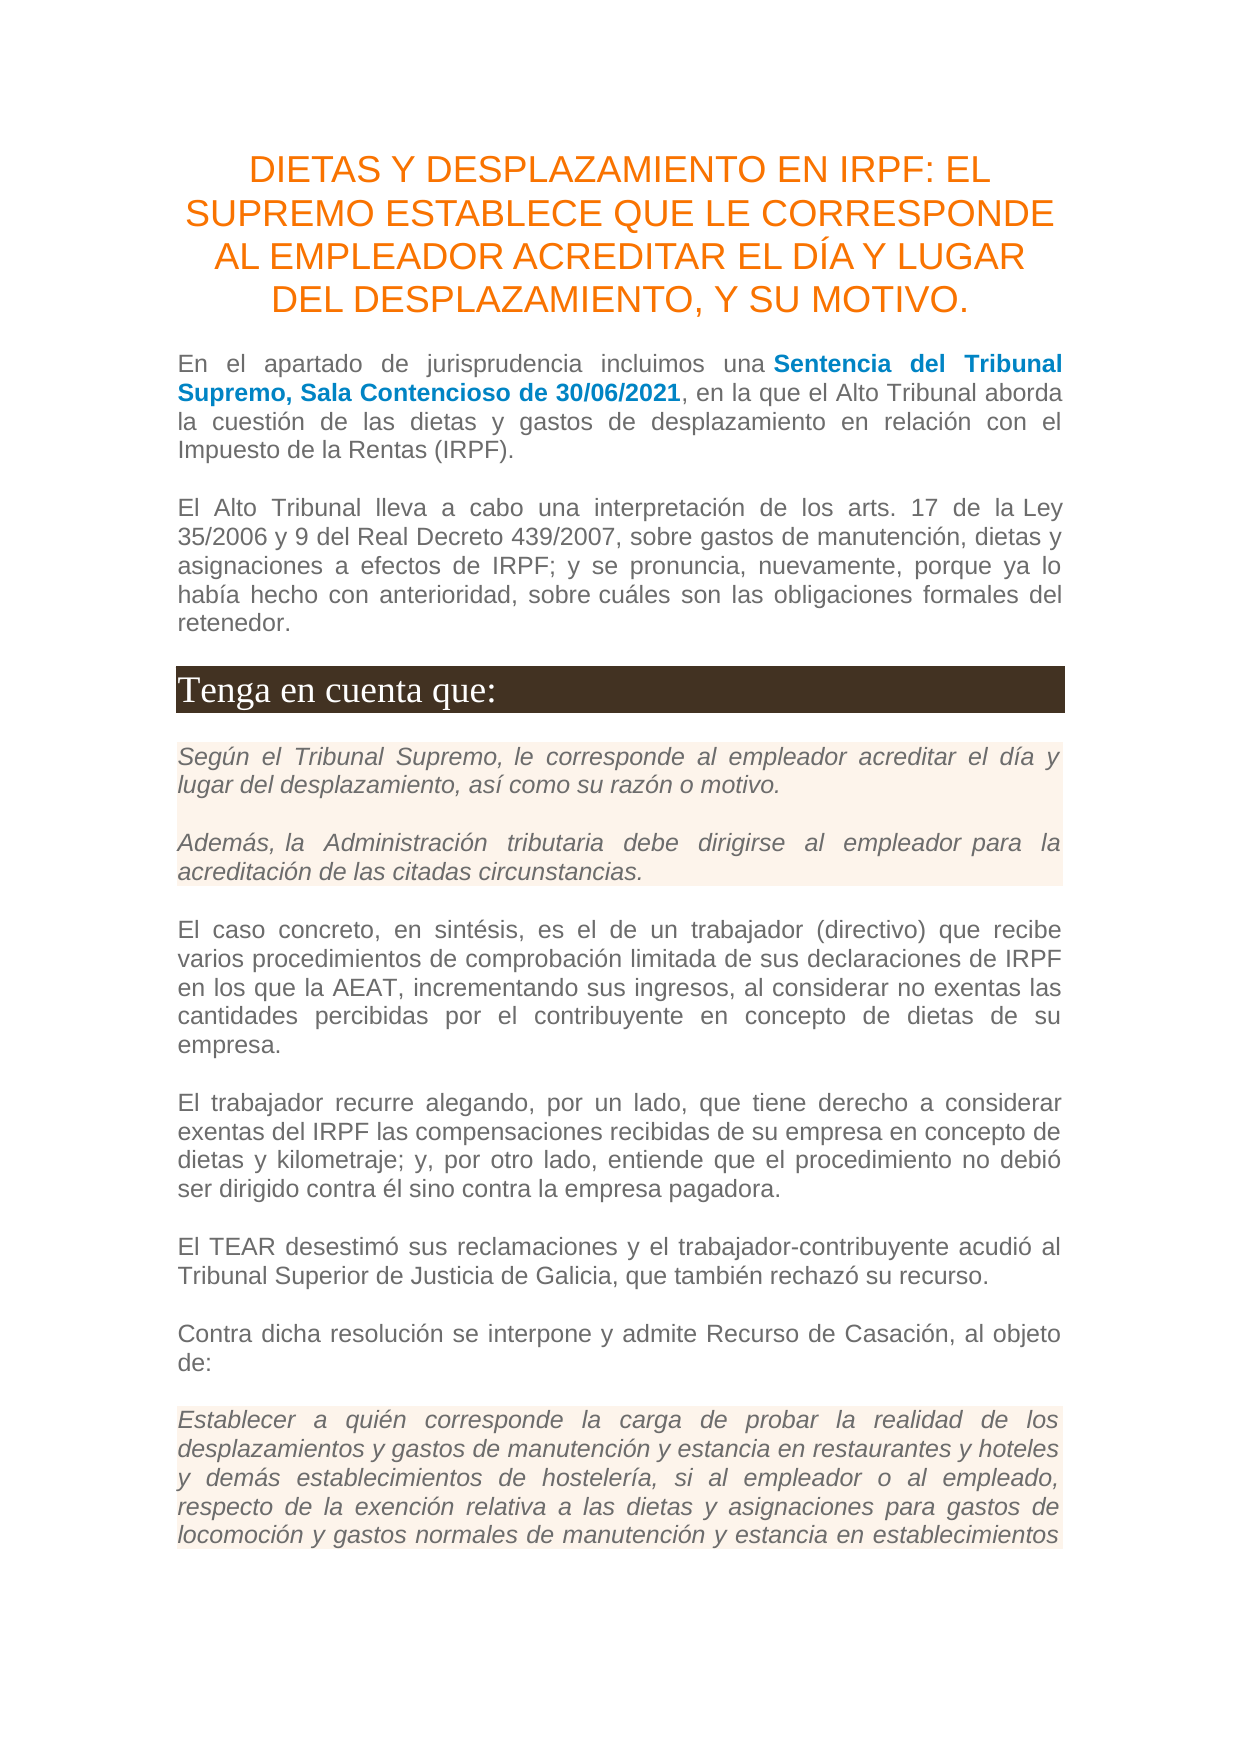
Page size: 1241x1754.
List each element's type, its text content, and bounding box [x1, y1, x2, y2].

text Según el Tribunal Supremo, le corresponde al empleador acreditar el día y lugar del desplazamiento, así como su razón o motivo. [177, 742, 1063, 799]
text El Alto Tribunal lleva a cabo una interpretación de los arts. 17 de la Ley 35/2006 y 9 del Real Decreto 439/2007, sobre gastos de manutención, dietas y asignaciones a efectos de IRPF; y se pronuncia, nuevamente, porque ya lo había hecho con anterioridad, sobre cuáles son las obligaciones formales del retenedor. [177, 493, 1063, 637]
text En el apartado de jurisprudencia incluimos una Sentencia del Tribunal Supremo, Sala Contencioso de 30/06/2021, en la que el Alto Tribunal aborda la cuestión de las dietas y gastos de desplazamiento en relación con el Impuesto de la Rentas (IRPF). [177, 349, 1063, 464]
text Además, la Administración tributaria debe dirigirse al empleador para la acreditación de las citadas circunstancias. [177, 828, 1063, 886]
text El caso concreto, en sintésis, es el de un trabajador (directivo) que recibe varios procedimientos de comprobación limitada de sus declaraciones de IRPF en los que la AEAT, incrementando sus ingresos, al considerar no exentas las cantidades percibidas por el contribuyente en concepto de dietas de su empresa. [177, 915, 1063, 1059]
text El TEAR desestimó sus reclamaciones y el trabajador-contribuyente acudió al Tribunal Superior de Justicia de Galicia, que también rechazó su recurso. [177, 1232, 1063, 1290]
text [177, 1406, 1063, 1549]
text DIETAS Y DESPLAZAMIENTO EN IRPF: EL SUPREMO ESTABLECE QUE LE CORRESPONDE AL EMPLEADOR ACREDITAR EL DÍA Y LUGAR DEL DESPLAZAMIENTO, Y SU MOTIVO. [177, 148, 1063, 320]
text Tenga en cuenta que: [177, 668, 1063, 711]
text Contra dicha resolución se interpone y admite Recurso de Casación, al objeto de: [177, 1319, 1063, 1376]
text El trabajador recurre alegando, por un lado, que tiene derecho a considerar exentas del IRPF las compensaciones recibidas de su empresa en concepto de dietas y kilometraje; y, por otro lado, entiende que el procedimiento no debió ser dirigido contra él sino contra la empresa pagadora. [177, 1088, 1063, 1203]
